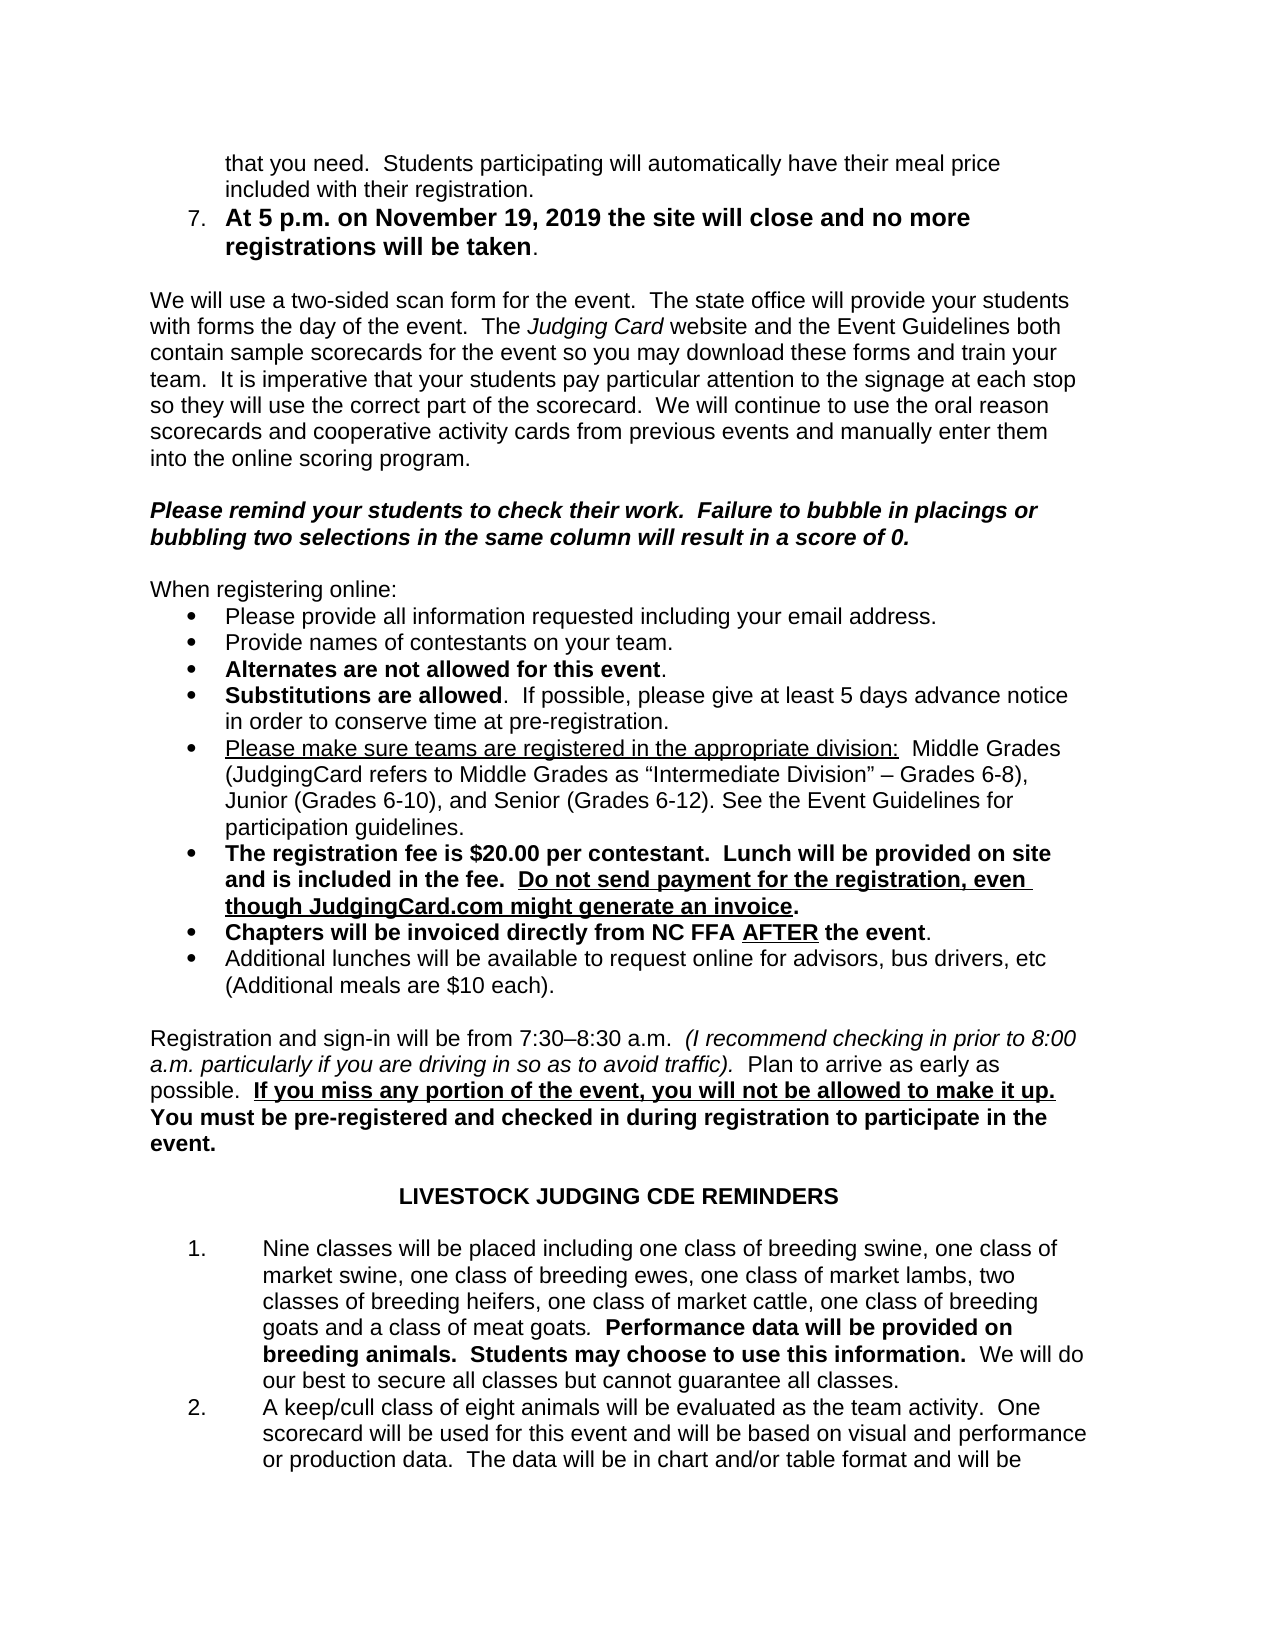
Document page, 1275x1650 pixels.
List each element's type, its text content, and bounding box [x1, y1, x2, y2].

list Substitutions are allowed. If possible, please give at least 5 days advance notice in order to conserve time at pre-registration. [187, 682, 1087, 734]
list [187, 1393, 1087, 1472]
text When registering online: [150, 576, 1087, 603]
list The registration fee is $20.00 per contestant. Lunch will be provided on site and is included in the fee. Do not send payment for the registration, even though JudgingCard.com might generate an invoice. [187, 840, 1087, 919]
list Additional lunches will be available to request online for advisors, bus drivers, etc (Additional meals are $10 each). [187, 945, 1087, 998]
list Alternates are not allowed for this event. [187, 656, 1087, 682]
list Please provide all information requested including your email address. [187, 603, 1087, 629]
text Livestock Judging CDE Reminders [150, 1183, 1087, 1209]
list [187, 150, 1087, 203]
text We will use a two-sided scan form for the event. The state office will provide your students with forms the day of the event. The Judging Card website and the Event Guidelines both contain sample scorecards for the event so you may download these forms and train your team. It is imperative that your students pay particular attention to the signage at each stop so they will use the correct part of the scorecard. We will continue to use the oral reason scorecards and cooperative activity cards from previous events and manually enter them into the online scoring program. [150, 287, 1087, 471]
list Provide names of contestants on your team. [187, 629, 1087, 656]
text Registration and sign-in will be from 7:30–8:30 a.m. (I recommend checking in prior to 8:00 a.m. particularly if you are driving in so as to avoid traffic). Plan to arrive as early as possible. If you miss any portion of the event, you will not be allowed to make it up. You must be pre-registered and checked in during registration to participate in the event. [150, 1024, 1087, 1156]
text Please remind your students to check their work. Failure to bubble in placings or bubbling two selections in the same column will result in a score of 0. [150, 497, 1087, 550]
list Please make sure teams are registered in the appropriate division: Middle Grades (JudgingCard refers to Middle Grades as “Intermediate Division” – Grades 6-8), Junior (Grades 6-10), and Senior (Grades 6-12). See the Event Guidelines for participation guidelines. [187, 734, 1087, 840]
list At 5 p.m. on November 19, 2019 the site will close and no more registrations will be taken. [187, 203, 1087, 260]
list Chapters will be invoiced directly from NC FFA AFTER the event. [187, 919, 1087, 945]
list Nine classes will be placed including one class of breeding swine, one class of market swine, one class of breeding ewes, one class of market lambs, two classes of breeding heifers, one class of market cattle, one class of breeding goats and a class of meat goats. Performance data will be provided on breeding animals. Students may choose to use this information. We will do our best to secure all classes but cannot guarantee all classes. [187, 1235, 1087, 1393]
